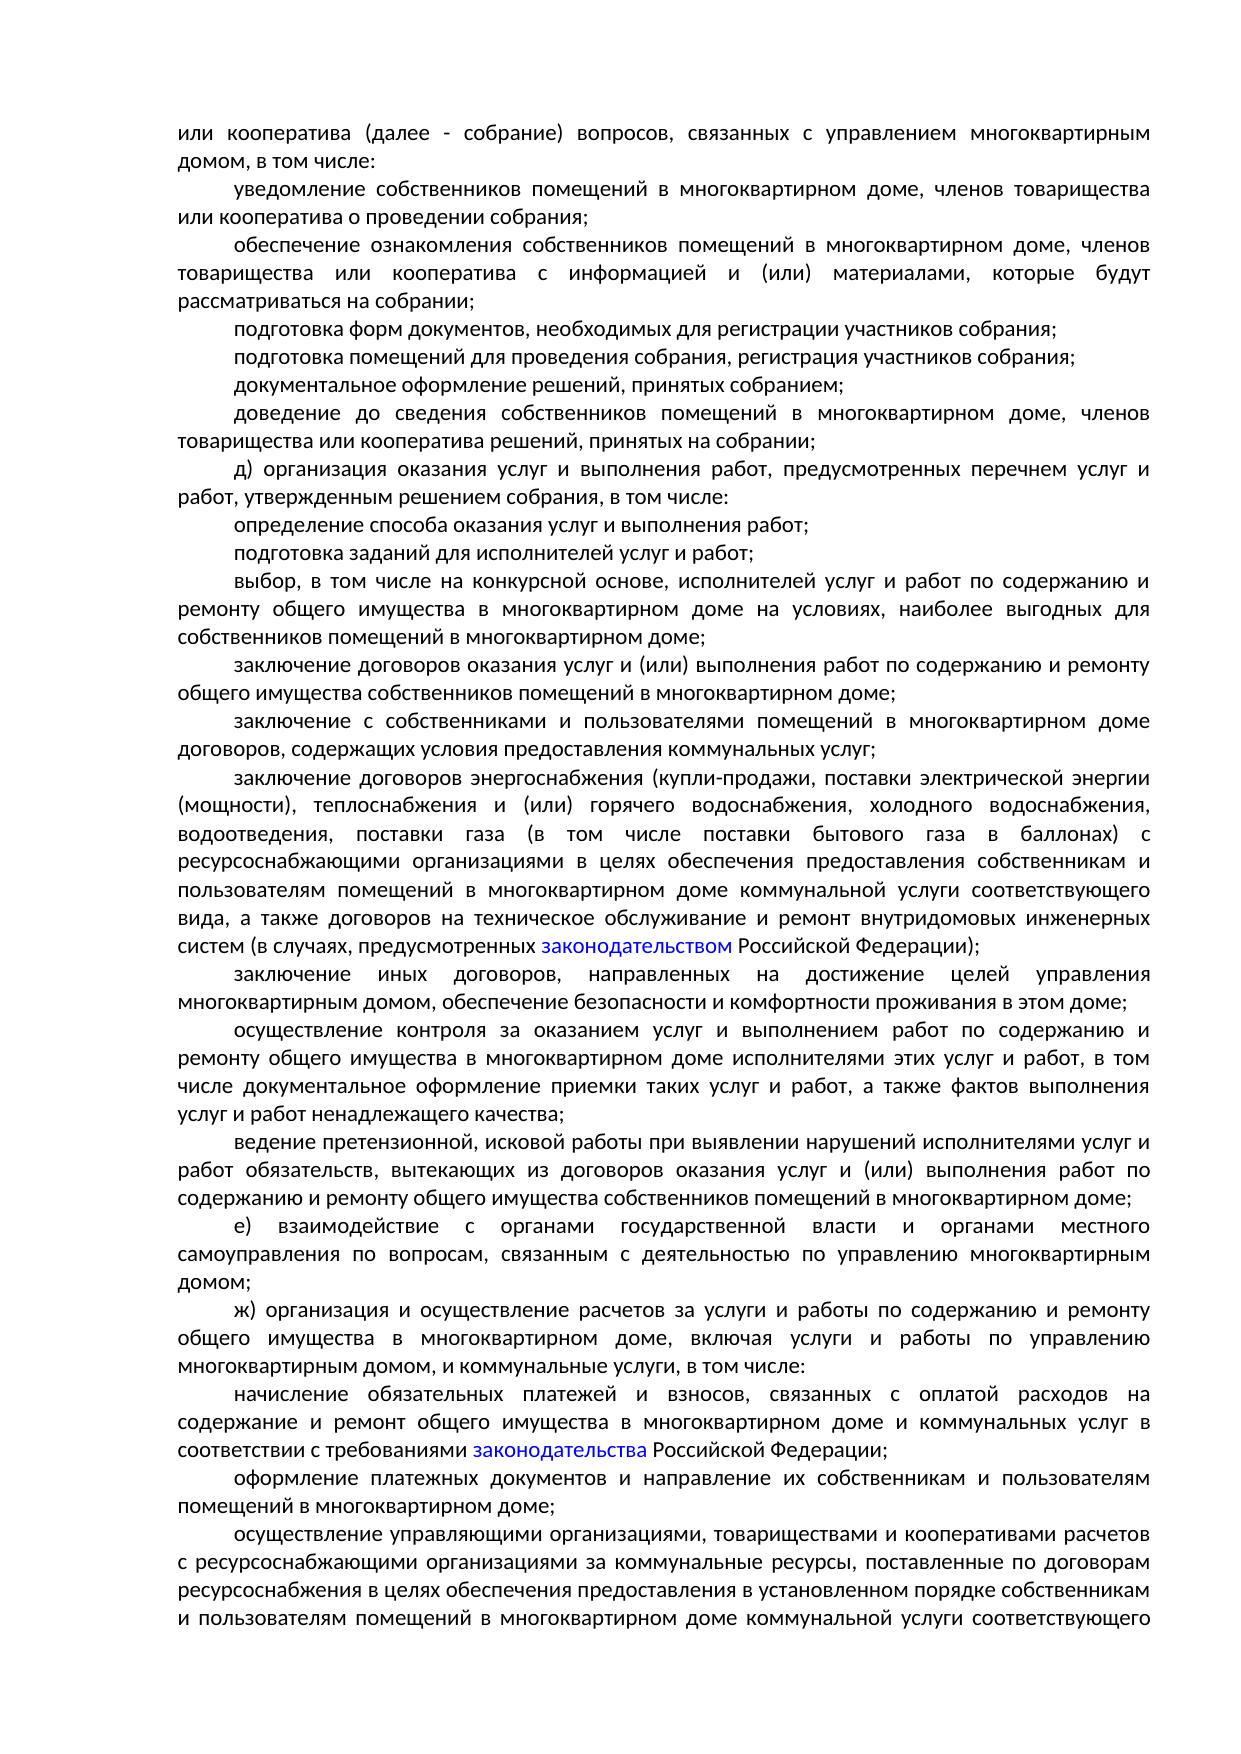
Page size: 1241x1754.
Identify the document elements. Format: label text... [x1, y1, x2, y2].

text подготовка форм документов, необходимых для регистрации участников собрания; [177, 314, 1152, 342]
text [177, 118, 1152, 174]
text подготовка заданий для исполнителей услуг и работ; [177, 538, 1152, 566]
text заключение договоров оказания услуг и (или) выполнения работ по содержанию и ремонту общего имущества собственников помещений в многоквартирном доме; [177, 651, 1152, 707]
text осуществление контроля за оказанием услуг и выполнением работ по содержанию и ремонту общего имущества в многоквартирном доме исполнителями этих услуг и работ, в том числе документальное оформление приемки таких услуг и работ, а также фактов выполнения услуг и работ ненадлежащего качества; [177, 1015, 1152, 1127]
text начисление обязательных платежей и взносов, связанных с оплатой расходов на содержание и ремонт общего имущества в многоквартирном доме и коммунальных услуг в соответствии с требованиями законодательства Российской Федерации; [177, 1379, 1152, 1463]
text выбор, в том числе на конкурсной основе, исполнителей услуг и работ по содержанию и ремонту общего имущества в многоквартирном доме на условиях, наиболее выгодных для собственников помещений в многоквартирном доме; [177, 566, 1152, 651]
text ж) организация и осуществление расчетов за услуги и работы по содержанию и ремонту общего имущества в многоквартирном доме, включая услуги и работы по управлению многоквартирным домом, и коммунальные услуги, в том числе: [177, 1295, 1152, 1379]
text определение способа оказания услуг и выполнения работ; [177, 510, 1152, 538]
text заключение с собственниками и пользователями помещений в многоквартирном доме договоров, содержащих условия предоставления коммунальных услуг; [177, 707, 1152, 763]
text документальное оформление решений, принятых собранием; [177, 370, 1152, 398]
text ведение претензионной, исковой работы при выявлении нарушений исполнителями услуг и работ обязательств, вытекающих из договоров оказания услуг и (или) выполнения работ по содержанию и ремонту общего имущества собственников помещений в многоквартирном доме; [177, 1127, 1152, 1211]
text заключение договоров энергоснабжения (купли-продажи, поставки электрической энергии (мощности), теплоснабжения и (или) горячего водоснабжения, холодного водоснабжения, водоотведения, поставки газа (в том числе поставки бытового газа в баллонах) с ресурсоснабжающими организациями в целях обеспечения предоставления собственникам и пользователям помещений в многоквартирном доме коммунальной услуги соответствующего вида, а также договоров на техническое обслуживание и ремонт внутридомовых инженерных систем (в случаях, предусмотренных законодательством Российской Федерации); [177, 763, 1152, 959]
text доведение до сведения собственников помещений в многоквартирном доме, членов товарищества или кооператива решений, принятых на собрании; [177, 398, 1152, 454]
text оформление платежных документов и направление их собственникам и пользователям помещений в многоквартирном доме; [177, 1463, 1152, 1519]
text д) организация оказания услуг и выполнения работ, предусмотренных перечнем услуг и работ, утвержденным решением собрания, в том числе: [177, 454, 1152, 510]
text заключение иных договоров, направленных на достижение целей управления многоквартирным домом, обеспечение безопасности и комфортности проживания в этом доме; [177, 959, 1152, 1015]
text обеспечение ознакомления собственников помещений в многоквартирном доме, членов товарищества или кооператива с информацией и (или) материалами, которые будут рассматриваться на собрании; [177, 230, 1152, 314]
text подготовка помещений для проведения собрания, регистрация участников собрания; [177, 342, 1152, 370]
text уведомление собственников помещений в многоквартирном доме, членов товарищества или кооператива о проведении собрания; [177, 174, 1152, 230]
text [177, 1519, 1152, 1631]
text е) взаимодействие с органами государственной власти и органами местного самоуправления по вопросам, связанным с деятельностью по управлению многоквартирным домом; [177, 1211, 1152, 1295]
